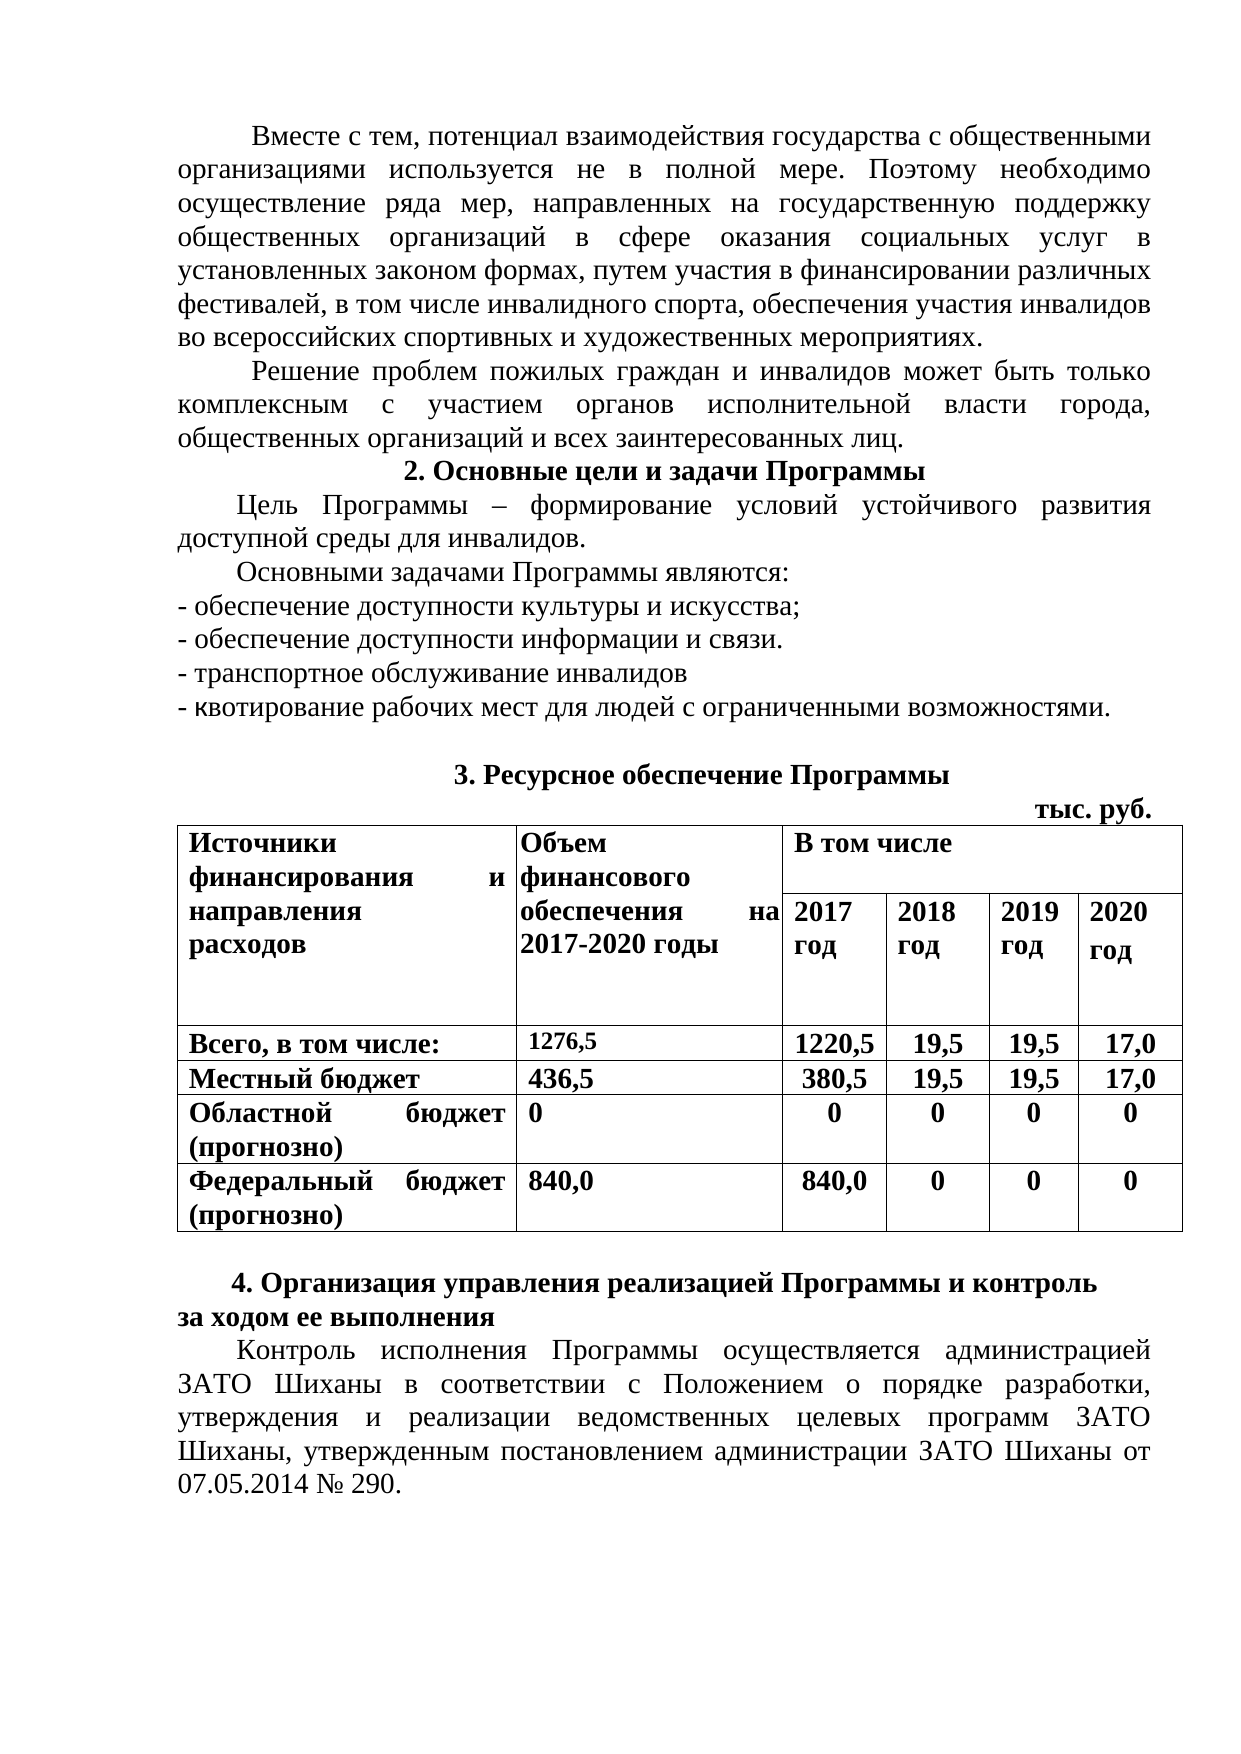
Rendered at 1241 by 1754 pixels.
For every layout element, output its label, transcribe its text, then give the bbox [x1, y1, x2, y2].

table_cell 17,0 [1079, 1026, 1182, 1060]
table_cell Федеральный бюджет (прогнозно) [178, 1164, 516, 1231]
text - обеспечение доступности культуры и искусства; [177, 588, 1152, 621]
text Вместе с тем, потенциал взаимодействия государства с общественными организациями используется не в полной мере. Поэтому необходимо осуществление ряда мер, направленных на государственную поддержку общественных организаций в сфере оказания социальных услуг в установленных законом формах, путем участия в финансировании различных фестивалей, в том числе инвалидного спорта, обеспечения участия инвалидов во всероссийских спортивных и художественных мероприятиях. [177, 118, 1152, 353]
table_cell 0 [990, 1164, 1078, 1231]
table_cell 380,5 [783, 1061, 886, 1094]
table_cell 840,0 [517, 1164, 782, 1231]
text тыс. руб. [177, 791, 1152, 824]
table_header Объем финансового обеспечения на 2017-2020 годы [517, 826, 782, 1025]
table_cell 2019 год [990, 894, 1078, 1025]
text Решение проблем пожилых граждан и инвалидов может быть только комплексным с участием органов исполнительной власти города, общественных организаций и всех заинтересованных лиц. [177, 353, 1152, 453]
table_cell 17,0 [1079, 1061, 1182, 1094]
table_cell 0 [1079, 1164, 1182, 1231]
table_cell 2020 год [1079, 894, 1182, 1025]
table_cell 19,5 [887, 1061, 989, 1094]
text 2. Основные цели и задачи Программы [177, 453, 1152, 487]
table_cell 840,0 [783, 1164, 886, 1231]
table_cell 1220,5 [783, 1026, 886, 1060]
table_cell 19,5 [990, 1061, 1078, 1094]
table_cell Областной бюджет (прогнозно) [178, 1095, 516, 1162]
table_cell 0 [783, 1095, 886, 1162]
text 3. Ресурсное обеспечение Программы [177, 757, 1152, 791]
table_cell 436,5 [517, 1061, 782, 1094]
table_cell 0 [1079, 1095, 1182, 1162]
table_cell 2017 год [783, 894, 886, 1025]
table_cell 0 [990, 1095, 1078, 1162]
text Основными задачами Программы являются: [177, 554, 1152, 588]
text за ходом ее выполнения [177, 1299, 1152, 1332]
text 4. Организация управления реализацией Программы и контроль [177, 1265, 1152, 1299]
text Контроль исполнения Программы осуществляется администрацией ЗАТО Шиханы в соответствии с Положением о порядке разработки, утверждения и реализации ведомственных целевых программ ЗАТО Шиханы, утвержденным постановлением администрации ЗАТО Шиханы от 07.05.2014 № 290. [177, 1332, 1152, 1500]
text - обеспечение доступности информации и связи. [177, 621, 1152, 655]
text Цель Программы – формирование условий устойчивого развития доступной среды для инвалидов. [177, 487, 1152, 554]
table_header Источники финансирования и направления расходов [178, 826, 516, 1025]
table_cell 19,5 [990, 1026, 1078, 1060]
table_cell 1276,5 [517, 1026, 782, 1060]
text - транспортное обслуживание инвалидов [177, 655, 1152, 688]
table_cell 0 [887, 1164, 989, 1231]
table_cell Всего, в том числе: [178, 1026, 516, 1060]
table_cell 0 [887, 1095, 989, 1162]
text - квотирование рабочих мест для людей с ограниченными возможностями. [177, 688, 1152, 724]
table_cell 2018 год [887, 894, 989, 1025]
table_cell 19,5 [887, 1026, 989, 1060]
table_header В том числе [783, 826, 1182, 893]
table_cell 0 [517, 1095, 782, 1162]
table_cell Местный бюджет [178, 1061, 516, 1094]
